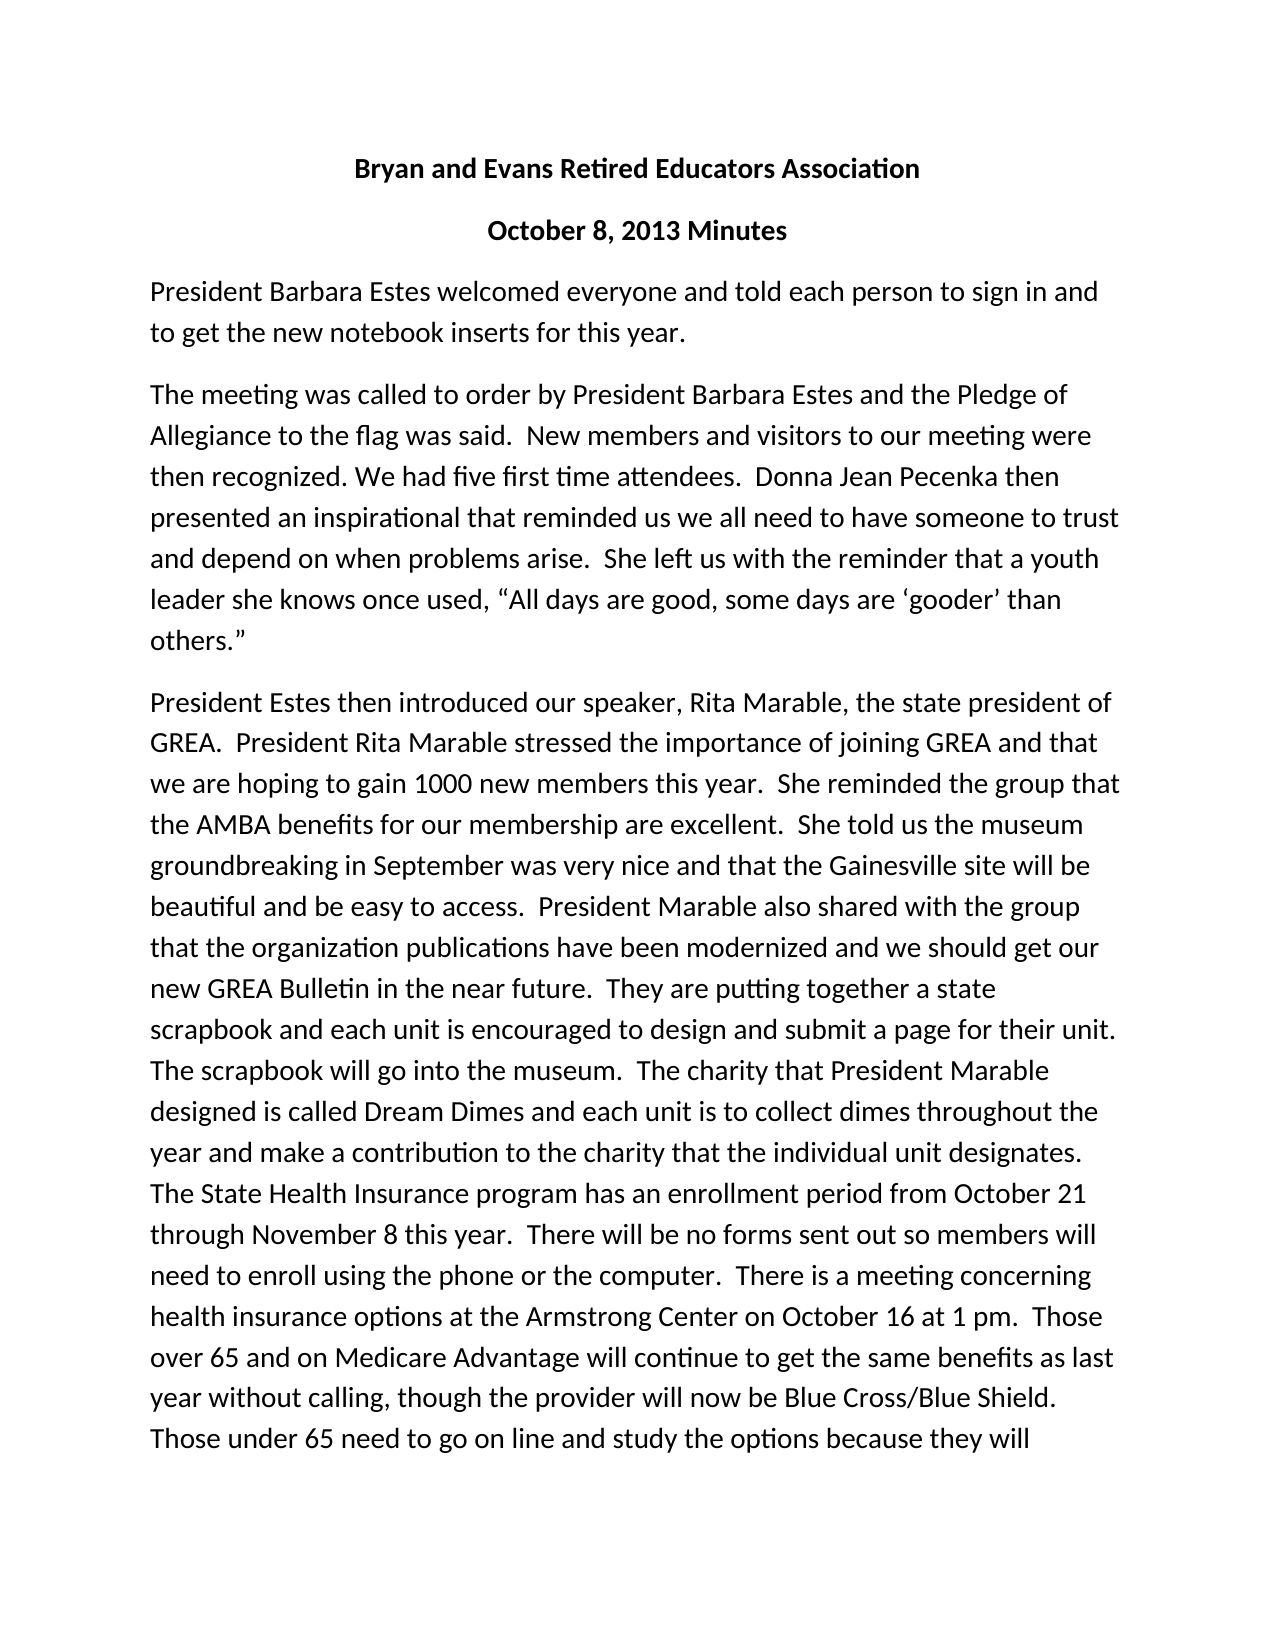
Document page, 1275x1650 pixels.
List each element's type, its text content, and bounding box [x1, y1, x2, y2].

text The meeting was called to order by President Barbara Estes and the Pledge of Allegiance to the flag was said. New members and visitors to our meeting were then recognized. We had five first time attendees. Donna Jean Pecenka then presented an inspirational that reminded us we all need to have someone to trust and depend on when problems arise. She left us with the reminder that a youth leader she knows once used, “All days are good, some days are ‘gooder’ than others.” [150, 376, 1125, 657]
text October 8, 2013 Minutes [150, 212, 1125, 247]
text Bryan and Evans Retired Educators Association [150, 150, 1125, 186]
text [150, 684, 1125, 1456]
text President Barbara Estes welcomed everyone and told each person to sign in and to get the new notebook inserts for this year. [150, 273, 1125, 350]
